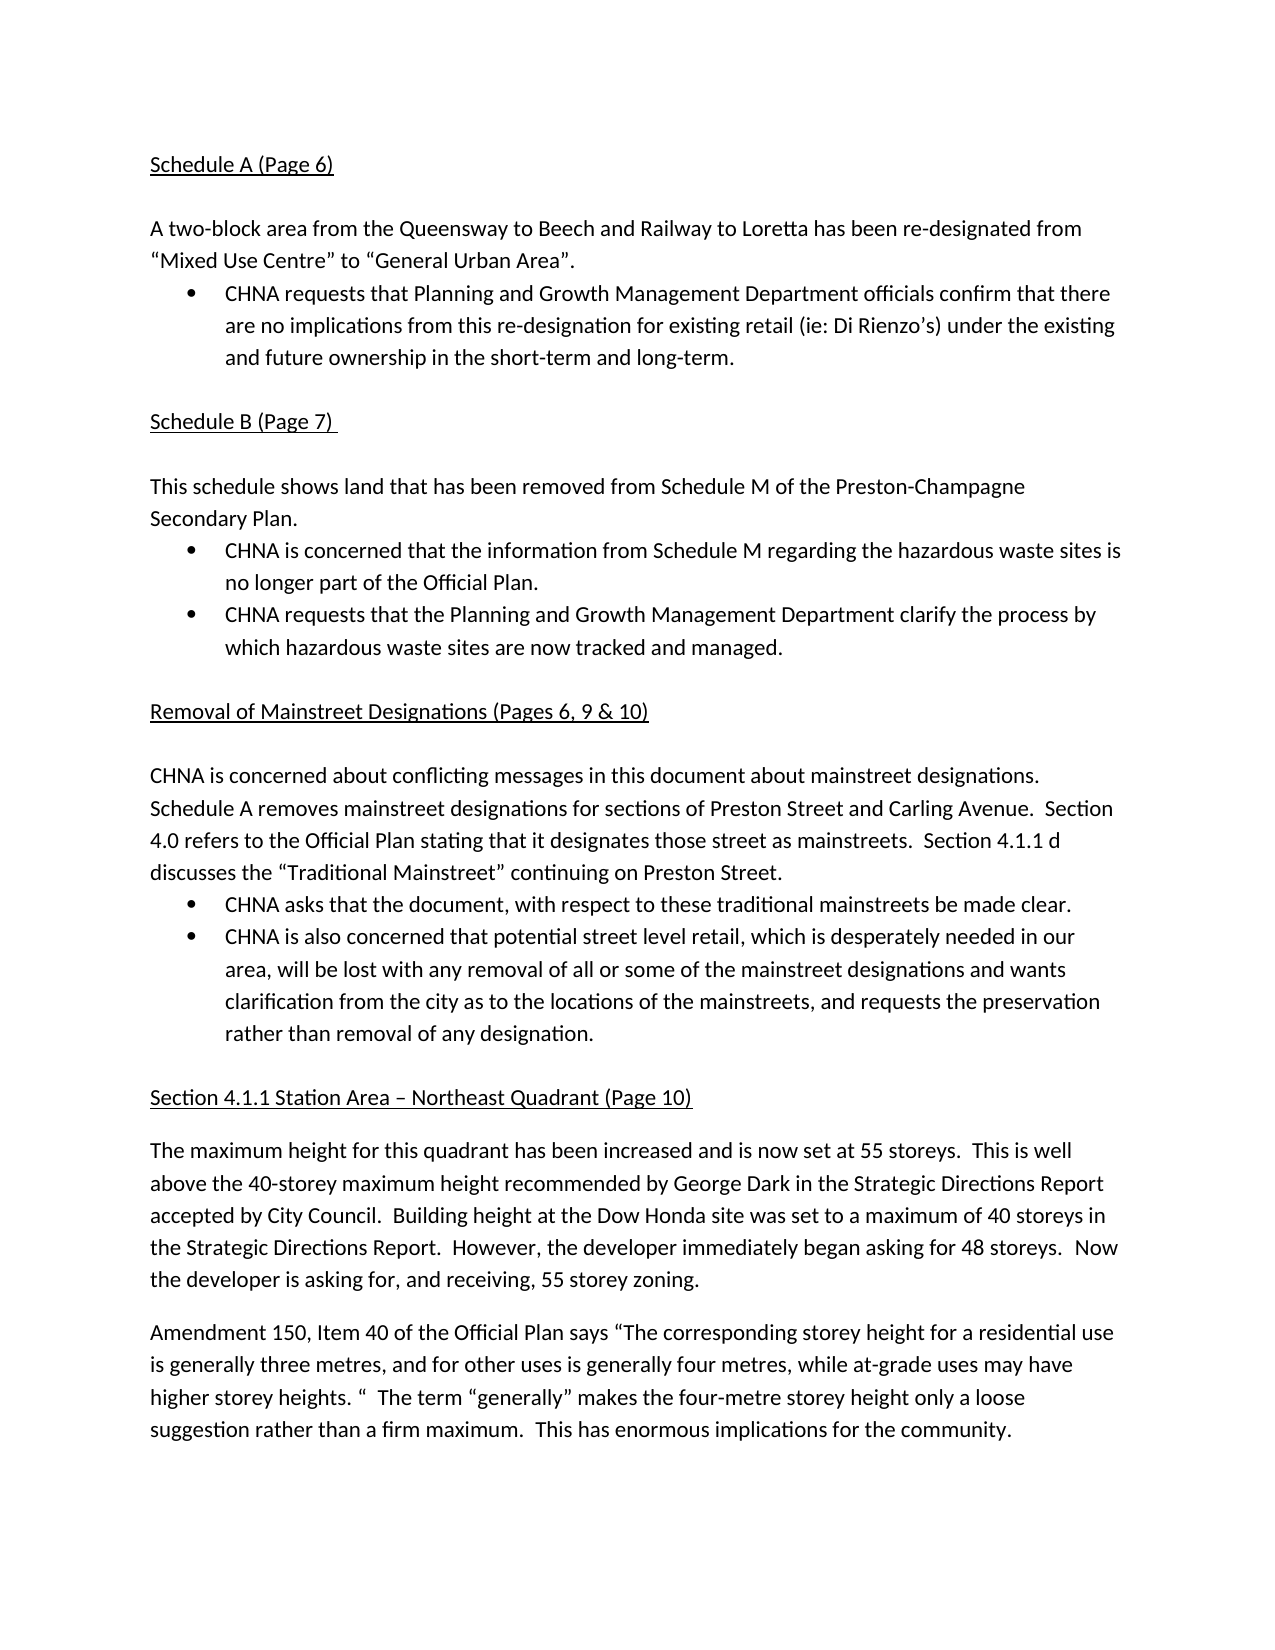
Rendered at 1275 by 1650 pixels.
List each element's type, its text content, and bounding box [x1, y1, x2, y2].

list This schedule shows land that has been removed from Schedule M of the Preston-Champagne Secondary Plan. [150, 472, 1125, 532]
list CHNA is also concerned that potential street level retail, which is desperately needed in our area, will be lost with any removal of all or some of the mainstreet designations and wants clarification from the city as to the locations of the mainstreets, and requests the preservation rather than removal of any designation. [187, 922, 1125, 1047]
list Schedule B (Page 7) [150, 407, 1125, 436]
list CHNA is concerned that the information from Schedule M regarding the hazardous waste sites is no longer part of the Official Plan. [187, 536, 1125, 596]
list Removal of Mainstreet Designations (Pages 6, 9 & 10) [150, 697, 1125, 725]
list Schedule A (Page 6) [150, 150, 1125, 178]
list CHNA requests that Planning and Growth Management Department officials confirm that there are no implications from this re-designation for existing retail (ie: Di Rienzo’s) under the existing and future ownership in the short-term and long-term. [187, 279, 1125, 371]
list Section 4.1.1 Station Area – Northeast Quadrant (Page 10) [150, 1083, 1125, 1111]
list CHNA requests that the Planning and Growth Management Department clarify the process by which hazardous waste sites are now tracked and managed. [187, 601, 1125, 661]
list A two-block area from the Queensway to Beech and Railway to Loretta has been re-designated from “Mixed Use Centre” to “General Urban Area”. [150, 214, 1125, 274]
list CHNA is concerned about conflicting messages in this document about mainstreet designations. Schedule A removes mainstreet designations for sections of Preston Street and Carling Avenue. Section 4.0 refers to the Official Plan stating that it designates those street as mainstreets. Section 4.1.1 d discusses the “Traditional Mainstreet” continuing on Preston Street. [150, 762, 1125, 886]
text The maximum height for this quadrant has been increased and is now set at 55 storeys. This is well above the 40-storey maximum height recommended by George Dark in the Strategic Directions Report accepted by City Council. Building height at the Dow Honda site was set to a maximum of 40 storeys in the Strategic Directions Report. However, the developer immediately began asking for 48 storeys. Now the developer is asking for, and receiving, 55 storey zoning. [150, 1136, 1125, 1293]
text Amendment 150, Item 40 of the Official Plan says “The corresponding storey height for a residential use is generally three metres, and for other uses is generally four metres, while at-grade uses may have higher storey heights. “ The term “generally” makes the four-metre storey height only a loose suggestion rather than a firm maximum. This has enormous implications for the community. [150, 1318, 1125, 1443]
list CHNA asks that the document, with respect to these traditional mainstreets be made clear. [187, 890, 1125, 918]
